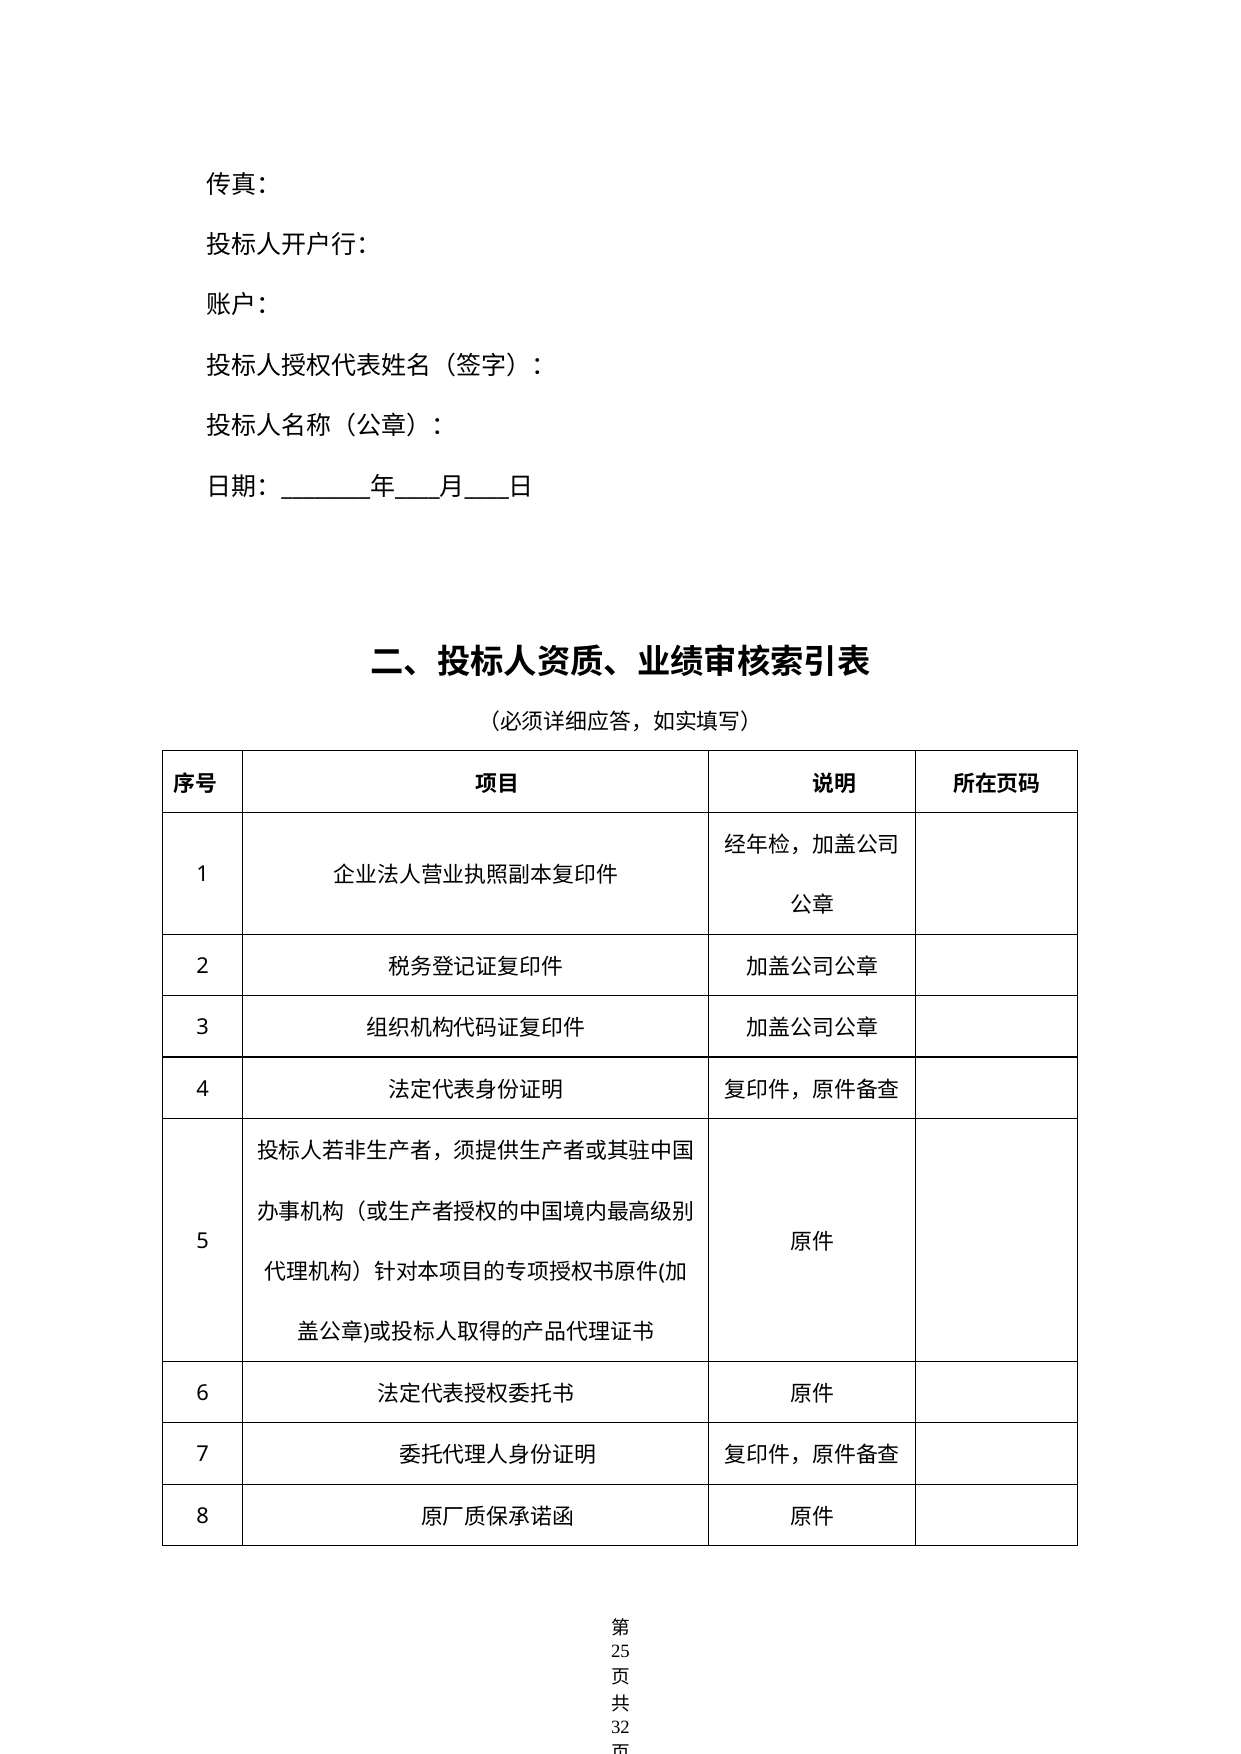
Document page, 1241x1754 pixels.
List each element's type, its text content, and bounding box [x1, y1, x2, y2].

table_cell 5 [163, 1119, 242, 1361]
table_cell 投标人若非生产者，须提供生产者或其驻中国办事机构（或生产者授权的中国境内最高级别代理机构）针对本项目的专项授权书原件(加盖公章)或投标人取得的产品代理证书 [243, 1119, 708, 1361]
table_cell [916, 1423, 1077, 1483]
table_cell 加盖公司公章 [709, 935, 915, 995]
table_cell 原厂质保承诺函 [243, 1485, 708, 1545]
table_cell 原件 [709, 1485, 915, 1545]
text 传真： [156, 152, 1128, 212]
table_cell 复印件，原件备查 [709, 1058, 915, 1118]
table_cell 复印件，原件备查 [709, 1423, 915, 1483]
text 投标人授权代表姓名（签字）： [156, 333, 1128, 394]
table_cell [916, 1485, 1077, 1545]
table_cell 法定代表身份证明 [243, 1058, 708, 1118]
table_cell 经年检，加盖公司公章 [709, 813, 915, 933]
table_cell 8 [163, 1485, 242, 1545]
text 账户： [156, 273, 1128, 333]
table_cell 7 [163, 1423, 242, 1483]
text 二、投标人资质、业绩审核索引表 [112, 629, 1128, 690]
table_header 项目 [243, 751, 708, 812]
table_cell 委托代理人身份证明 [243, 1423, 708, 1483]
text 投标人名称（公章）： [156, 394, 1128, 454]
table_cell 3 [163, 996, 242, 1056]
table_cell 加盖公司公章 [709, 996, 915, 1056]
table_cell [916, 1119, 1077, 1361]
table_cell 企业法人营业执照副本复印件 [243, 813, 708, 933]
table_cell [916, 813, 1077, 933]
table_cell 法定代表授权委托书 [243, 1362, 708, 1422]
table_cell [916, 1058, 1077, 1118]
table_header 所在页码 [916, 751, 1077, 812]
table_cell [916, 996, 1077, 1056]
table_cell 2 [163, 935, 242, 995]
table_cell 4 [163, 1058, 242, 1118]
table_cell 组织机构代码证复印件 [243, 996, 708, 1056]
table_cell 6 [163, 1362, 242, 1422]
table_cell [916, 935, 1077, 995]
table_cell 原件 [709, 1119, 915, 1361]
table_cell [916, 1362, 1077, 1422]
table_cell 税务登记证复印件 [243, 935, 708, 995]
text 投标人开户行： [156, 212, 1128, 273]
table_cell 1 [163, 813, 242, 933]
text 日期：________年____月____日 [156, 454, 1128, 514]
table_header 序号 [163, 751, 242, 812]
table_header 说明 [709, 751, 915, 812]
text （必须详细应答，如实填写） [112, 690, 1128, 750]
table_cell 原件 [709, 1362, 915, 1422]
